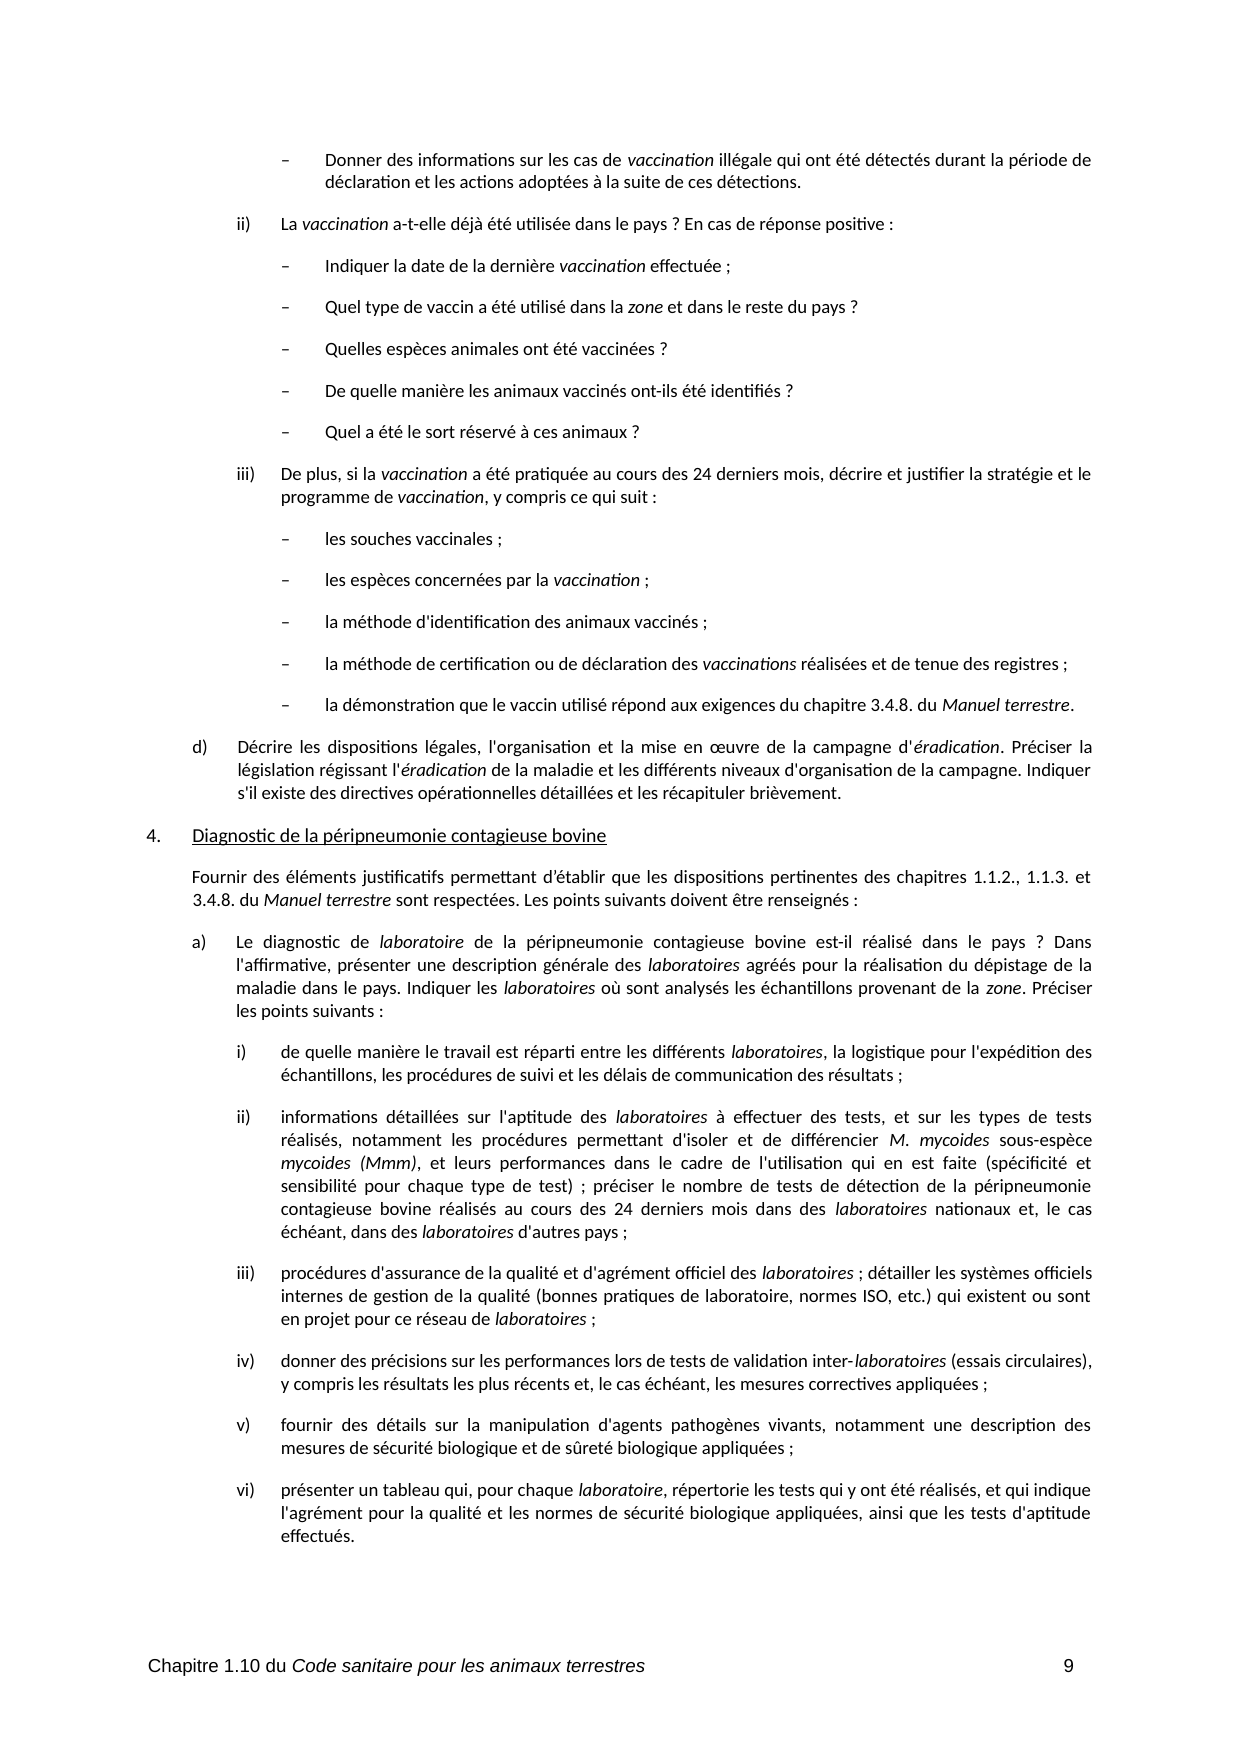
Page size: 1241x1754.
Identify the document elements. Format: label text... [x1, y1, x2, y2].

subtitle 4. Diagnostic de la péripneumonie contagieuse bovine [146, 823, 1092, 847]
list les souches vaccinales ; [281, 527, 1092, 550]
list fournir des détails sur la manipulation d'agents pathogènes vivants, notamment une description des mesures de sécurité biologique et de sûreté biologique appliquées ; [236, 1413, 1092, 1459]
list procédures d'assurance de la qualité et d'agrément officiel des laboratoires ; détailler les systèmes officiels internes de gestion de la qualité (bonnes pratiques de laboratoire, normes ISO, etc.) qui existent ou sont en projet pour ce réseau de laboratoires ; [236, 1261, 1092, 1330]
list La vaccination a-t-elle déjà été utilisée dans le pays ? En cas de réponse positive : [236, 212, 1092, 235]
text Fournir des éléments justificatifs permettant d’établir que les dispositions pertinentes des chapitres 1.1.2., 1.1.3. et 3.4.8. du Manuel terrestre sont respectées. Les points suivants doivent être renseignés : [192, 866, 1092, 911]
list informations détaillées sur l'aptitude des laboratoires à effectuer des tests, et sur les types de tests réalisés, notamment les procédures permettant d'isoler et de différencier M. mycoides sous-espèce mycoides (Mmm), et leurs performances dans le cadre de l'utilisation qui en est faite (spécificité et sensibilité pour chaque type de test) ; préciser le nombre de tests de détection de la péripneumonie contagieuse bovine réalisés au cours des 24 derniers mois dans des laboratoires nationaux et, le cas échéant, dans des laboratoires d'autres pays ; [236, 1105, 1092, 1243]
text iii) De plus, si la vaccination a été pratiquée au cours des 24 derniers mois, décrire et justifier la stratégie et le programme de vaccination, y compris ce qui suit : [236, 462, 1092, 508]
list les espèces concernées par la vaccination ; [281, 568, 1092, 591]
list présenter un tableau qui, pour chaque laboratoire, répertorie les tests qui y ont été réalisés, et qui indique l'agrément pour la qualité et les normes de sécurité biologique appliquées, ainsi que les tests d'aptitude effectués. [236, 1478, 1092, 1547]
list la démonstration que le vaccin utilisé répond aux exigences du chapitre 3.4.8. du Manuel terrestre. [281, 693, 1092, 716]
list Quelles espèces animales ont été vaccinées ? [281, 337, 1092, 360]
list Quel a été le sort réservé à ces animaux ? [281, 421, 1092, 443]
list la méthode de certification ou de déclaration des vaccinations réalisées et de tenue des registres ; [281, 652, 1092, 675]
list Quel type de vaccin a été utilisé dans la zone et dans le reste du pays ? [281, 296, 1092, 318]
list Indiquer la date de la dernière vaccination effectuée ; [281, 254, 1092, 277]
text d) Décrire les dispositions légales, l'organisation et la mise en œuvre de la campagne d'éradication. Préciser la législation régissant l'éradication de la maladie et les différents niveaux d'organisation de la campagne. Indiquer s'il existe des directives opérationnelles détaillées et les récapituler brièvement. [192, 735, 1092, 804]
list Le diagnostic de laboratoire de la péripneumonie contagieuse bovine est-il réalisé dans le pays ? Dans l'affirmative, présenter une description générale des laboratoires agréés pour la réalisation du dépistage de la maladie dans le pays. Indiquer les laboratoires où sont analysés les échantillons provenant de la zone. Préciser les points suivants : [192, 930, 1092, 1022]
list de quelle manière le travail est réparti entre les différents laboratoires, la logistique pour l'expédition des échantillons, les procédures de suivi et les délais de communication des résultats ; [236, 1041, 1092, 1086]
list la méthode d'identification des animaux vaccinés ; [281, 610, 1092, 633]
list Donner des informations sur les cas de vaccination illégale qui ont été détectés durant la période de déclaration et les actions adoptées à la suite de ces détections. [281, 148, 1092, 193]
list donner des précisions sur les performances lors de tests de validation inter-laboratoires (essais circulaires), y compris les résultats les plus récents et, le cas échéant, les mesures correctives appliquées ; [236, 1349, 1092, 1395]
list De quelle manière les animaux vaccinés ont-ils été identifiés ? [281, 379, 1092, 402]
